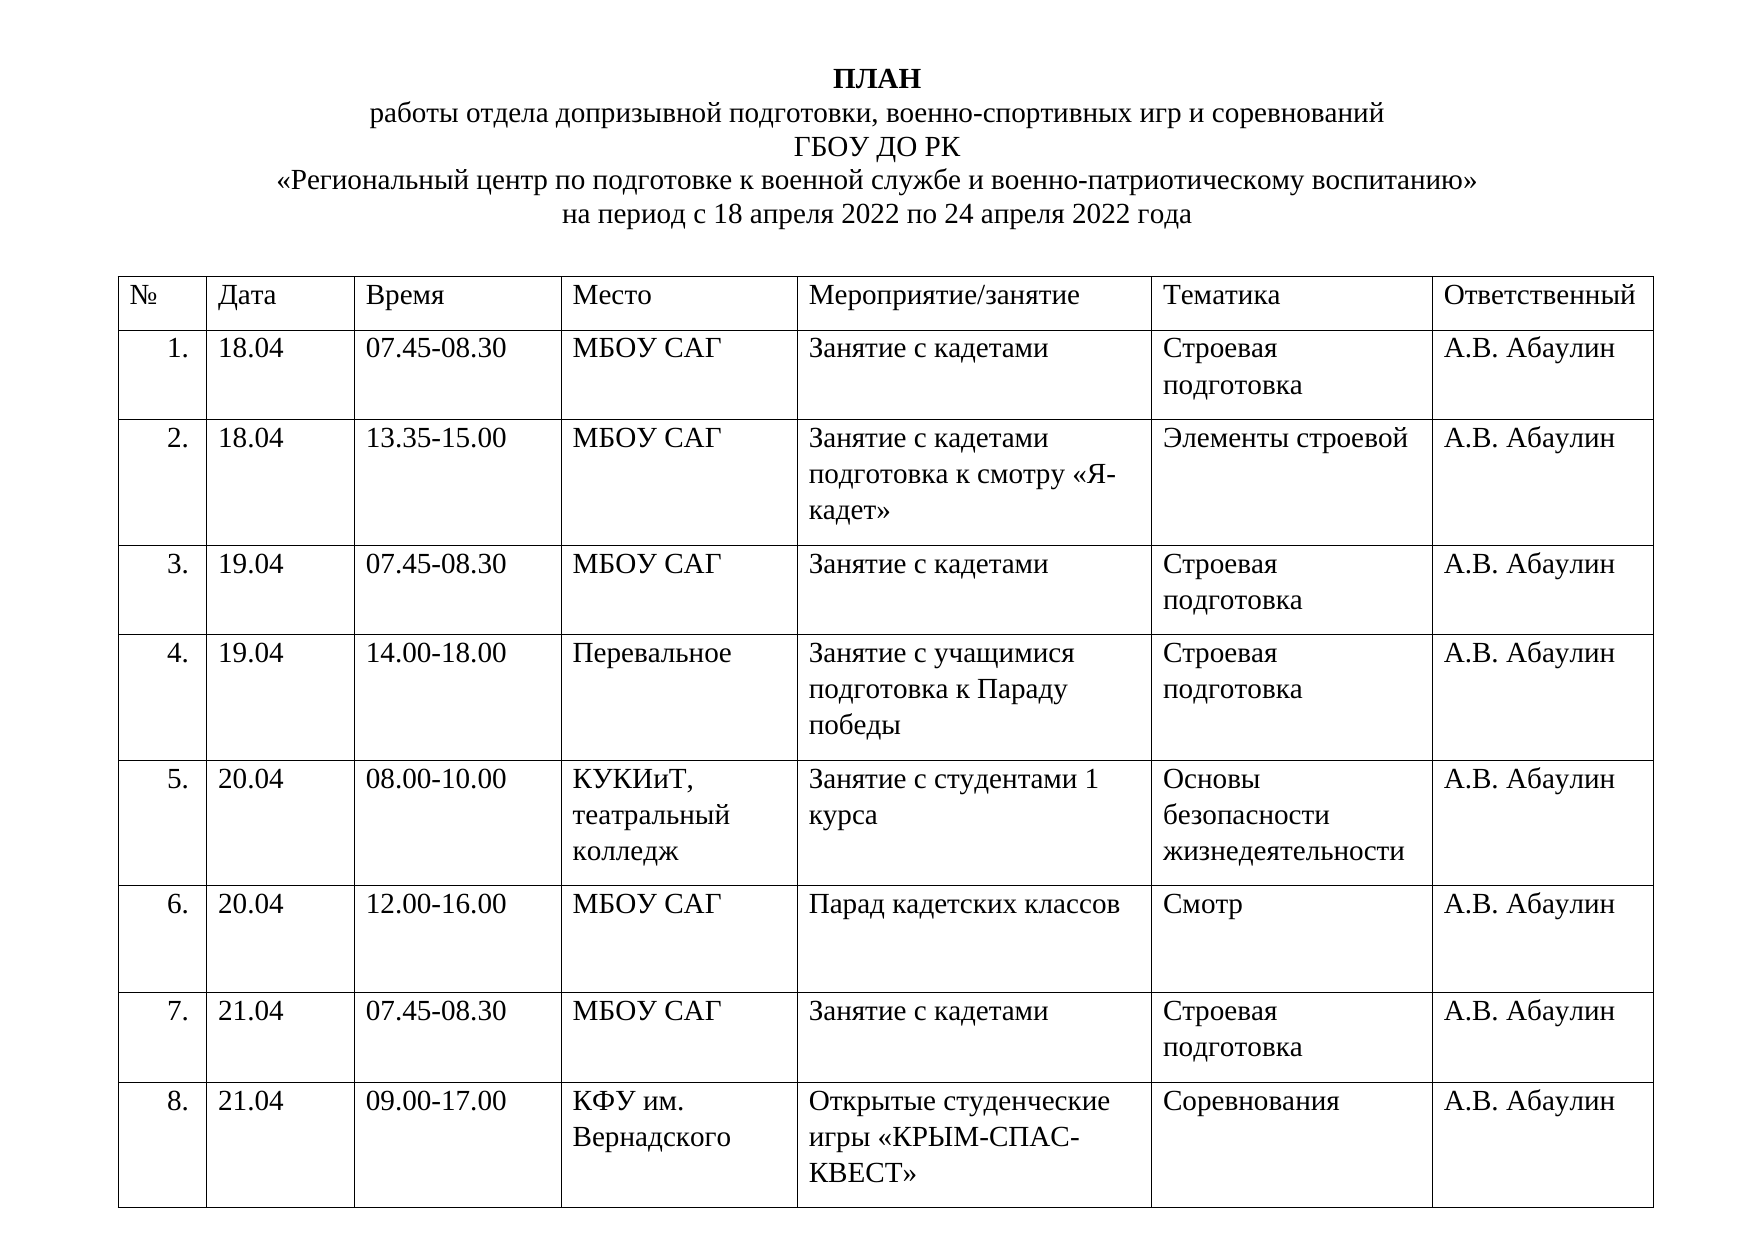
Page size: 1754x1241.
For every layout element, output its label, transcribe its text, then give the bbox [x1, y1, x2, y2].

table_cell 18.04 [207, 420, 354, 545]
table_cell Строевая подготовка [1152, 993, 1432, 1082]
table_cell Строевая подготовка [1152, 635, 1432, 760]
table_cell 09.00-17.00 [355, 1083, 561, 1207]
table_cell 19.04 [207, 635, 354, 760]
table_cell Открытые студенческие игры «КРЫМ-СПАС-КВЕСТ» [798, 1083, 1151, 1207]
table_header Время [355, 277, 561, 329]
table_cell А.В. Абаулин [1433, 420, 1653, 545]
table_cell МБОУ САГ [562, 886, 797, 992]
table_cell Занятие с студентами 1 курса [798, 761, 1151, 885]
table_cell [119, 331, 206, 419]
table_cell Занятие с кадетами [798, 331, 1151, 419]
table_cell [119, 420, 206, 545]
table_cell Занятие с кадетами [798, 546, 1151, 634]
table_cell А.В. Абаулин [1433, 1083, 1653, 1207]
table_cell 20.04 [207, 886, 354, 992]
table_cell Занятие с кадетами подготовка к смотру «Я-кадет» [798, 420, 1151, 545]
table_cell А.В. Абаулин [1433, 993, 1653, 1082]
table_cell А.В. Абаулин [1433, 886, 1653, 992]
table_cell [119, 993, 206, 1082]
table_cell А.В. Абаулин [1433, 635, 1653, 760]
table_cell 08.00-10.00 [355, 761, 561, 885]
table_cell МБОУ САГ [562, 546, 797, 634]
table_cell [119, 1083, 206, 1207]
table_cell 12.00-16.00 [355, 886, 561, 992]
table_cell Парад кадетских классов [798, 886, 1151, 992]
table_cell 07.45-08.30 [355, 546, 561, 634]
table_cell Смотр [1152, 886, 1432, 992]
table_cell [119, 635, 206, 760]
table_cell 07.45-08.30 [355, 331, 561, 419]
table_cell А.В. Абаулин [1433, 761, 1653, 885]
table_cell Занятие с кадетами [798, 993, 1151, 1082]
table_cell Строевая подготовка [1152, 331, 1432, 419]
table_cell Соревнования [1152, 1083, 1432, 1207]
table_cell 21.04 [207, 993, 354, 1082]
table_cell КФУ им. Вернадского [562, 1083, 797, 1207]
table_cell А.В. Абаулин [1433, 331, 1653, 419]
table_cell Перевальное [562, 635, 797, 760]
table_cell МБОУ САГ [562, 420, 797, 545]
text ПЛАН [118, 62, 1636, 95]
table_cell МБОУ САГ [562, 993, 797, 1082]
table_cell Занятие с учащимися подготовка к Параду победы [798, 635, 1151, 760]
table_cell А.В. Абаулин [1433, 546, 1653, 634]
text на период с 18 апреля 2022 по 24 апреля 2022 года [118, 196, 1636, 229]
table_cell 14.00-18.00 [355, 635, 561, 760]
table_cell 20.04 [207, 761, 354, 885]
table_cell 13.35-15.00 [355, 420, 561, 545]
table_cell 18.04 [207, 331, 354, 419]
table_cell КУКИиТ, театральный колледж [562, 761, 797, 885]
table_header Место [562, 277, 797, 329]
table_cell [119, 886, 206, 992]
table_cell [119, 546, 206, 634]
table_cell 21.04 [207, 1083, 354, 1207]
text работы отдела допризывной подготовки, военно-спортивных игр и соревнований [118, 95, 1636, 129]
table_cell 07.45-08.30 [355, 993, 561, 1082]
text ГБОУ ДО РК «Региональный центр по подготовке к военной службе и военно-патриотическому воспитанию» [118, 129, 1636, 196]
table_cell [119, 761, 206, 885]
table_cell Элементы строевой [1152, 420, 1432, 545]
table_cell МБОУ САГ [562, 331, 797, 419]
table_header Дата [207, 277, 354, 329]
table_header Тематика [1152, 277, 1432, 329]
table_cell 19.04 [207, 546, 354, 634]
table_header Ответственный [1433, 277, 1653, 329]
table_cell Основы безопасности жизнедеятельности [1152, 761, 1432, 885]
table_cell Строевая подготовка [1152, 546, 1432, 634]
table_header Мероприятие/занятие [798, 277, 1151, 329]
table_header № [119, 277, 206, 329]
